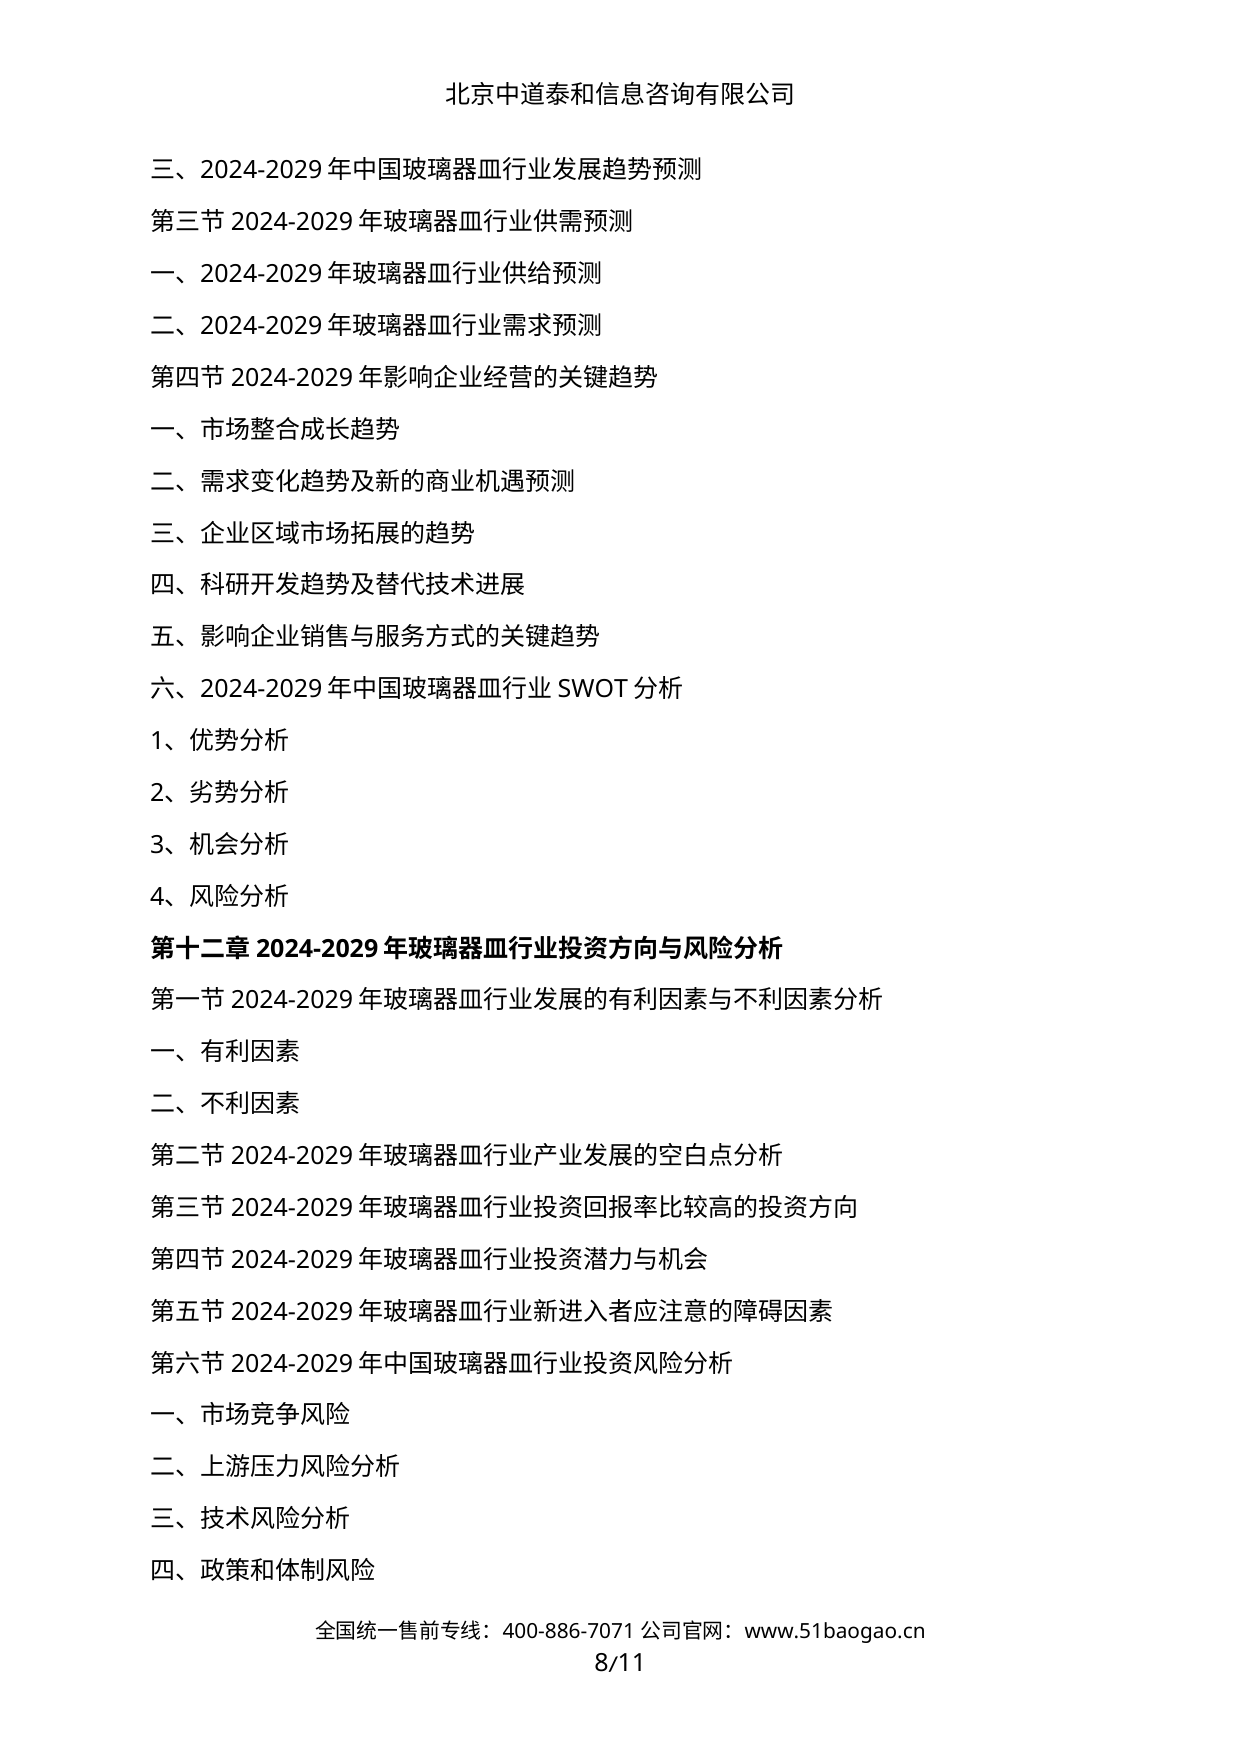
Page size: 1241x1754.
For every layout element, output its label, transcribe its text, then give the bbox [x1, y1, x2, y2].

text 三、技术风险分析 [150, 1499, 1090, 1535]
text 一、2024-2029年玻璃器皿行业供给预测 [150, 254, 1090, 290]
text 第六节 2024-2029年中国玻璃器皿行业投资风险分析 [150, 1343, 1090, 1379]
text 四、政策和体制风险 [150, 1551, 1090, 1587]
text 第十二章 2024-2029年玻璃器皿行业投资方向与风险分析 [150, 928, 1090, 964]
text 第五节 2024-2029年玻璃器皿行业新进入者应注意的障碍因素 [150, 1291, 1090, 1327]
text 二、2024-2029年玻璃器皿行业需求预测 [150, 306, 1090, 342]
text 第四节 2024-2029年玻璃器皿行业投资潜力与机会 [150, 1239, 1090, 1276]
text 一、有利因素 [150, 1032, 1090, 1068]
text 三、2024-2029年中国玻璃器皿行业发展趋势预测 [150, 150, 1090, 186]
text 1、优势分析 [150, 721, 1090, 757]
text 2、劣势分析 [150, 772, 1090, 809]
text 二、需求变化趋势及新的商业机遇预测 [150, 461, 1090, 497]
text 三、企业区域市场拓展的趋势 [150, 513, 1090, 549]
text 第三节 2024-2029年玻璃器皿行业供需预测 [150, 202, 1090, 238]
text 第一节 2024-2029年玻璃器皿行业发展的有利因素与不利因素分析 [150, 980, 1090, 1016]
text 二、上游压力风险分析 [150, 1447, 1090, 1483]
text 第二节 2024-2029年玻璃器皿行业产业发展的空白点分析 [150, 1136, 1090, 1172]
text 六、2024-2029年中国玻璃器皿行业SWOT分析 [150, 669, 1090, 705]
text 二、不利因素 [150, 1084, 1090, 1120]
text 四、科研开发趋势及替代技术进展 [150, 565, 1090, 601]
text 第四节 2024-2029年影响企业经营的关键趋势 [150, 357, 1090, 394]
text 3、机会分析 [150, 824, 1090, 861]
text 五、影响企业销售与服务方式的关键趋势 [150, 617, 1090, 653]
text 4、风险分析 [150, 876, 1090, 912]
text 第三节 2024-2029年玻璃器皿行业投资回报率比较高的投资方向 [150, 1187, 1090, 1224]
text 一、市场整合成长趋势 [150, 409, 1090, 446]
text 一、市场竞争风险 [150, 1395, 1090, 1431]
